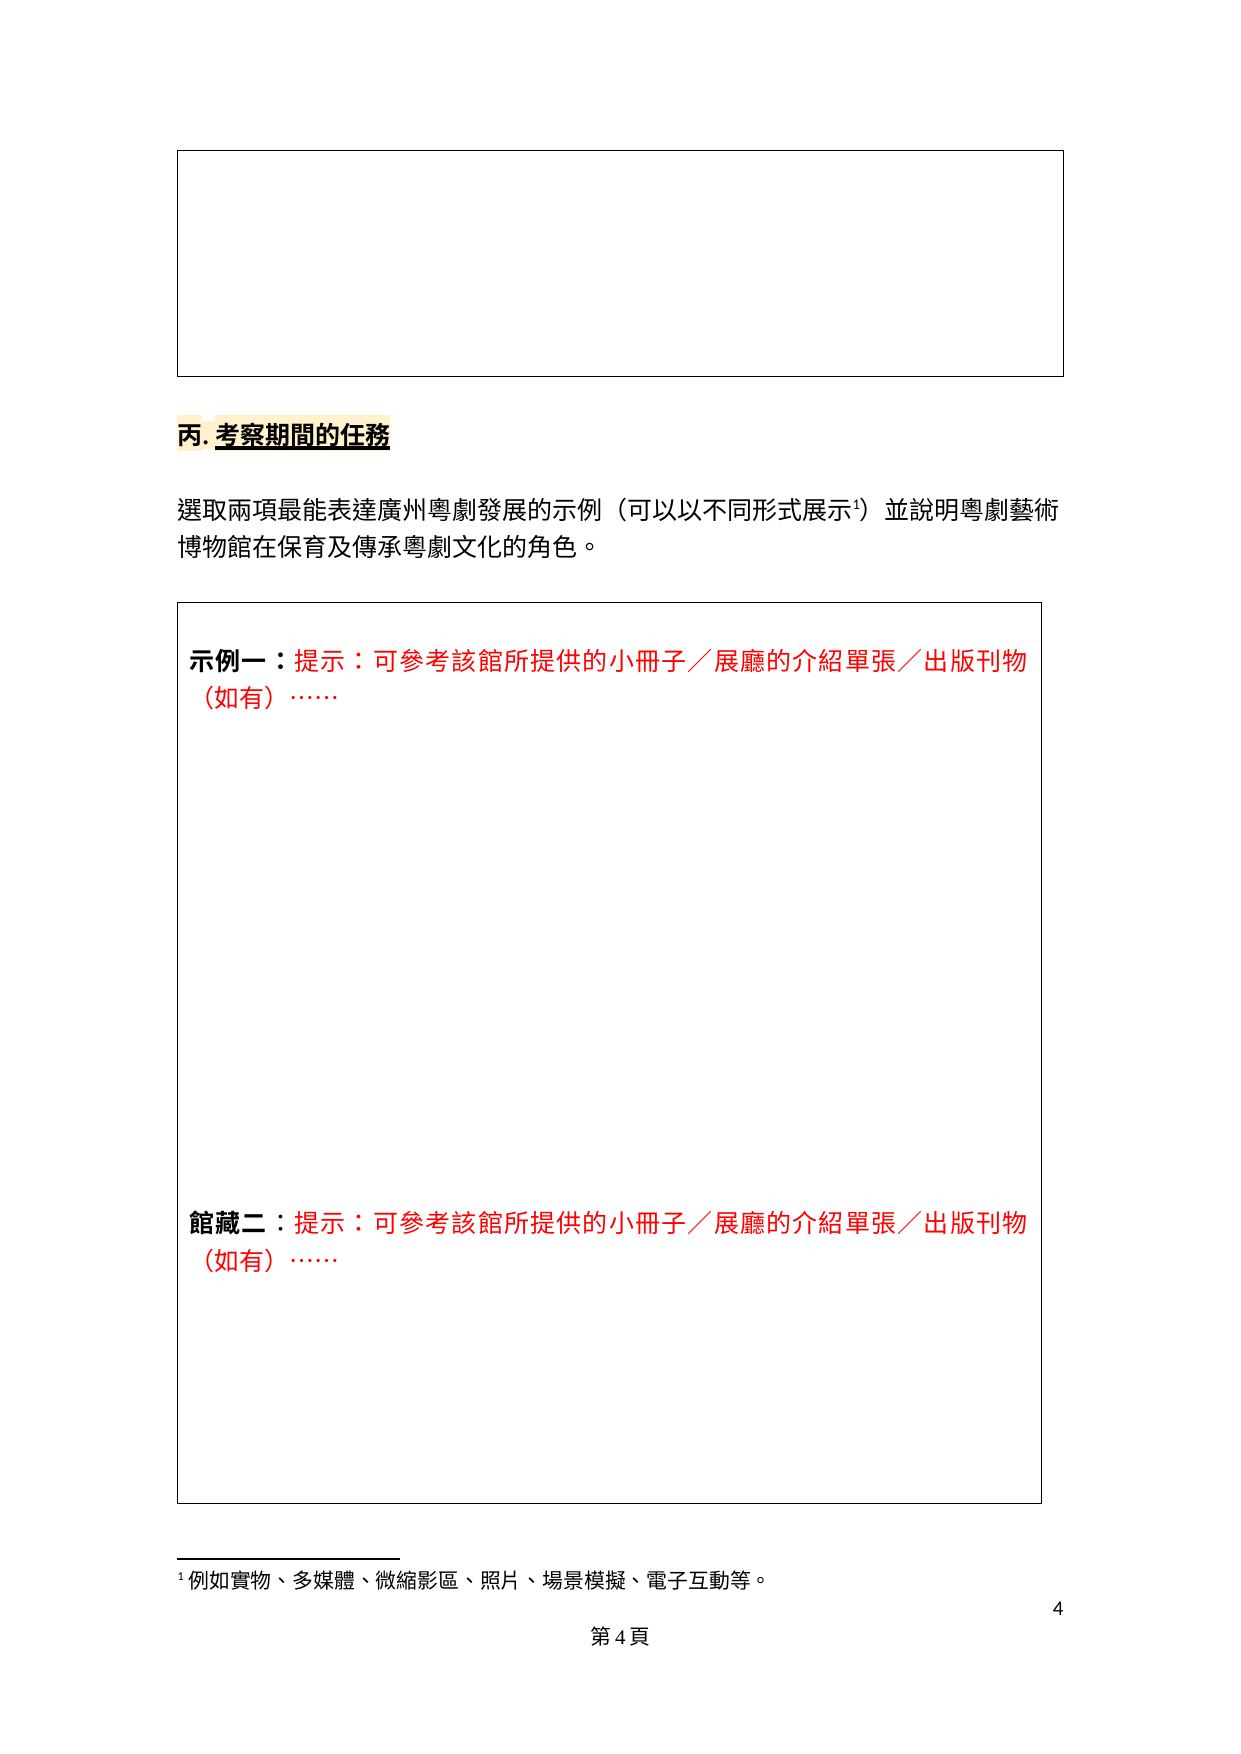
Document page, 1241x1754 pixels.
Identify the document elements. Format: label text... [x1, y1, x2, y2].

text 選取兩項最能表達廣州粵劇發展的示例（可以以不同形式展示）並說明粵劇藝術博物館在保育及傳承粵劇文化的角色。 [177, 489, 1063, 564]
text 丙. 考察期間的任務 [177, 414, 1063, 452]
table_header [178, 603, 1041, 1503]
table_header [178, 151, 1063, 376]
